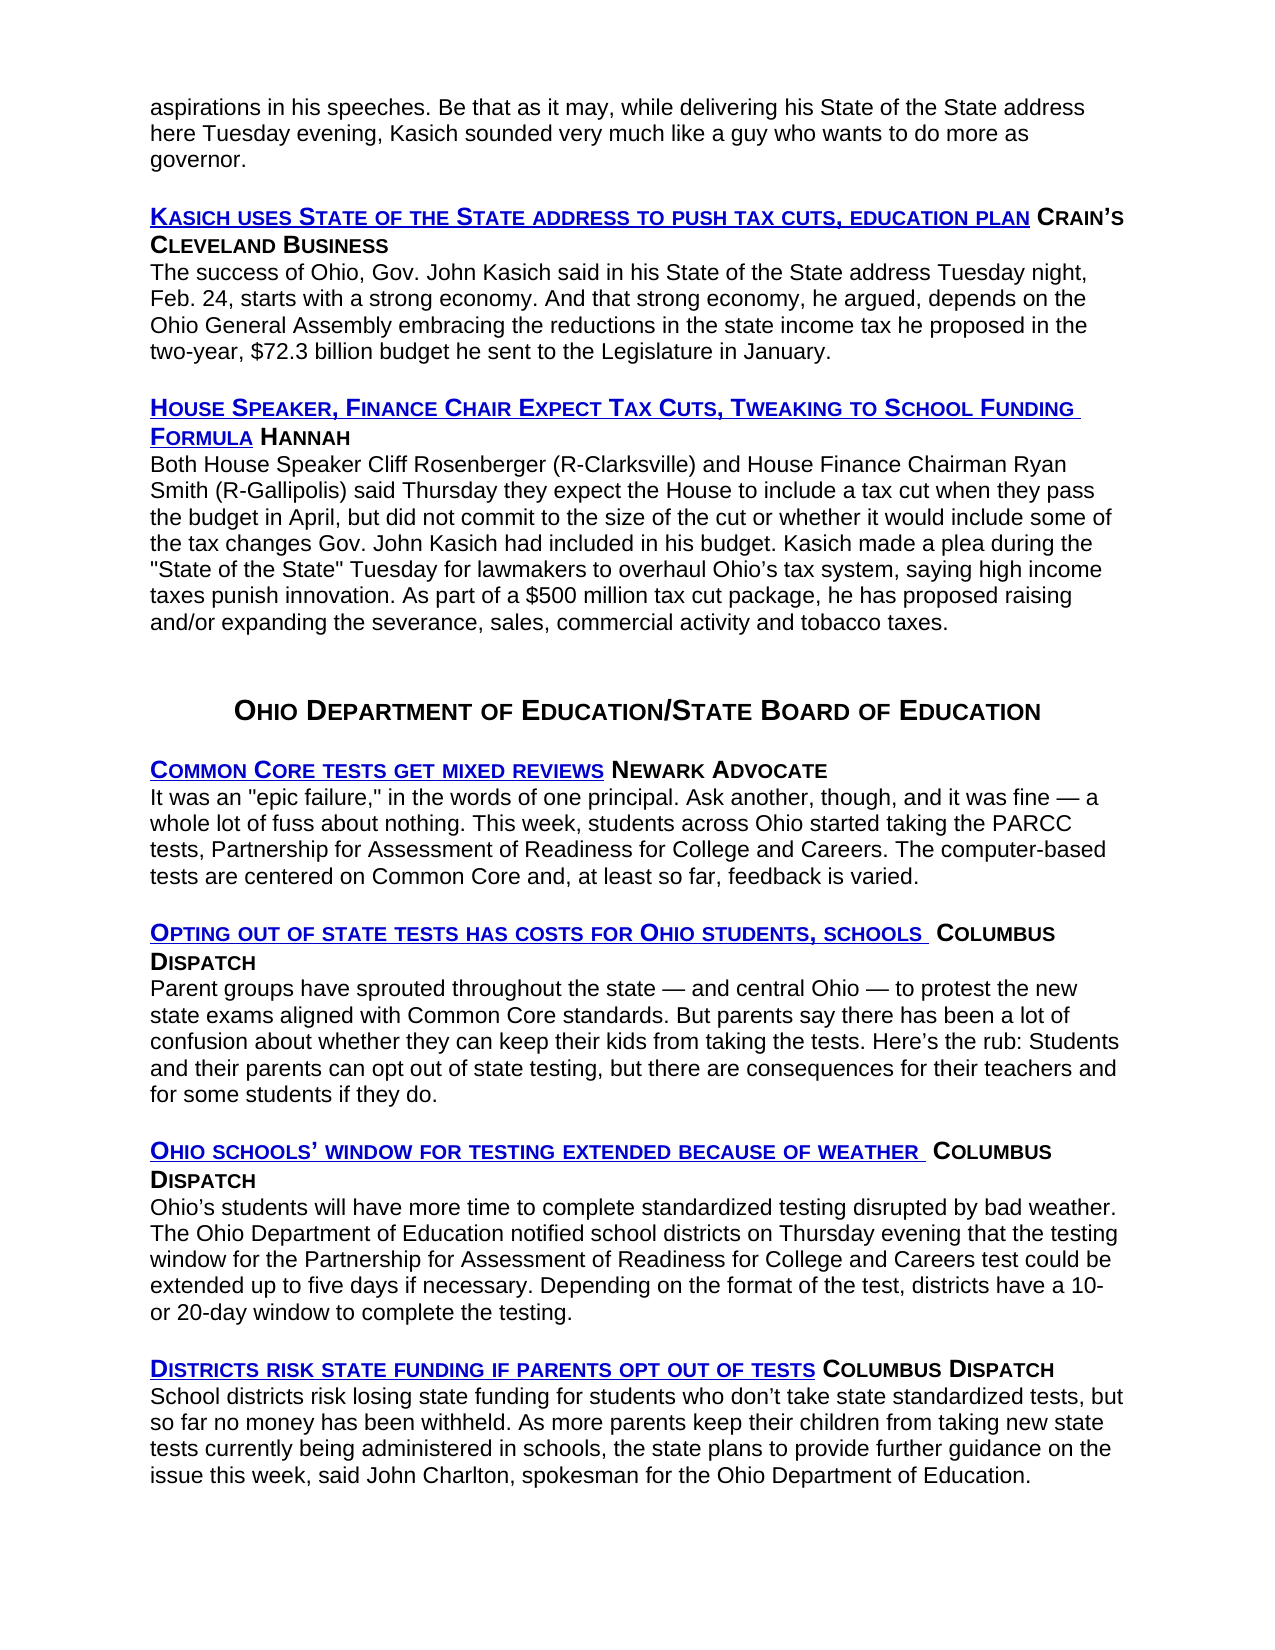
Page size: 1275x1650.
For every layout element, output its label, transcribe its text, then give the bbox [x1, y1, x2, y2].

text Common Core tests get mixed reviews Newark Advocate [150, 755, 1125, 784]
text It was an "epic failure," in the words of one principal. Ask another, though, and it was fine — a whole lot of fuss about nothing. This week, students across Ohio started taking the PARCC tests, Partnership for Assessment of Readiness for College and Careers. The computer-based tests are centered on Common Core and, at least so far, feedback is varied. [150, 784, 1125, 889]
text Ohio Department of Education/State Board of Education [150, 693, 1125, 726]
text Opting out of state tests has costs for Ohio students, schools Columbus Dispatch [150, 918, 1125, 975]
text Both House Speaker Cliff Rosenberger (R-Clarksville) and House Finance Chairman Ryan Smith (R-Gallipolis) said Thursday they expect the House to include a tax cut when they pass the budget in April, but did not commit to the size of the cut or whether it would include some of the tax changes Gov. John Kasich had included in his budget. Kasich made a plea during the "State of the State" Tuesday for lawmakers to overhaul Ohio’s tax system, saying high income taxes punish innovation. As part of a $500 million tax cut package, he has proposed raising and/or expanding the severance, sales, commercial activity and tobacco taxes. [150, 451, 1125, 635]
text Districts risk state funding if parents opt out of tests Columbus Dispatch [150, 1354, 1125, 1383]
text Ohio schools’ window for testing extended because of weather Columbus Dispatch [150, 1136, 1125, 1193]
text School districts risk losing state funding for students who don’t take state standardized tests, but so far no money has been withheld. As more parents keep their children from taking new state tests currently being administered in schools, the state plans to provide further guidance on the issue this week, said John Charlton, spokesman for the Ohio Department of Education. [150, 1383, 1125, 1488]
text Ohio’s students will have more time to complete standardized testing disrupted by bad weather. The Ohio Department of Education notified school districts on Thursday evening that the testing window for the Partnership for Assessment of Readiness for College and Careers test could be extended up to five days if necessary. Depending on the format of the test, districts have a 10- or 20-day window to complete the testing. [150, 1193, 1125, 1325]
text The success of Ohio, Gov. John Kasich said in his State of the State address Tuesday night, Feb. 24, starts with a strong economy. And that strong economy, he argued, depends on the Ohio General Assembly embracing the reductions in the state income tax he proposed in the two-year, $72.3 billion budget he sent to the Legislature in January. [150, 259, 1125, 364]
text House Speaker, Finance Chair Expect Tax Cuts, Tweaking to School Funding Formula Hannah [150, 393, 1125, 451]
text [150, 94, 1125, 173]
text Kasich uses State of the State address to push tax cuts, education plan Crain’s Cleveland Business [150, 202, 1125, 259]
text Parent groups have sprouted throughout the state — and central Ohio — to protest the new state exams aligned with Common Core standards. But parents say there has been a lot of confusion about whether they can keep their kids from taking the tests. Here’s the rub: Students and their parents can opt out of state testing, but there are consequences for their teachers and for some students if they do. [150, 975, 1125, 1107]
